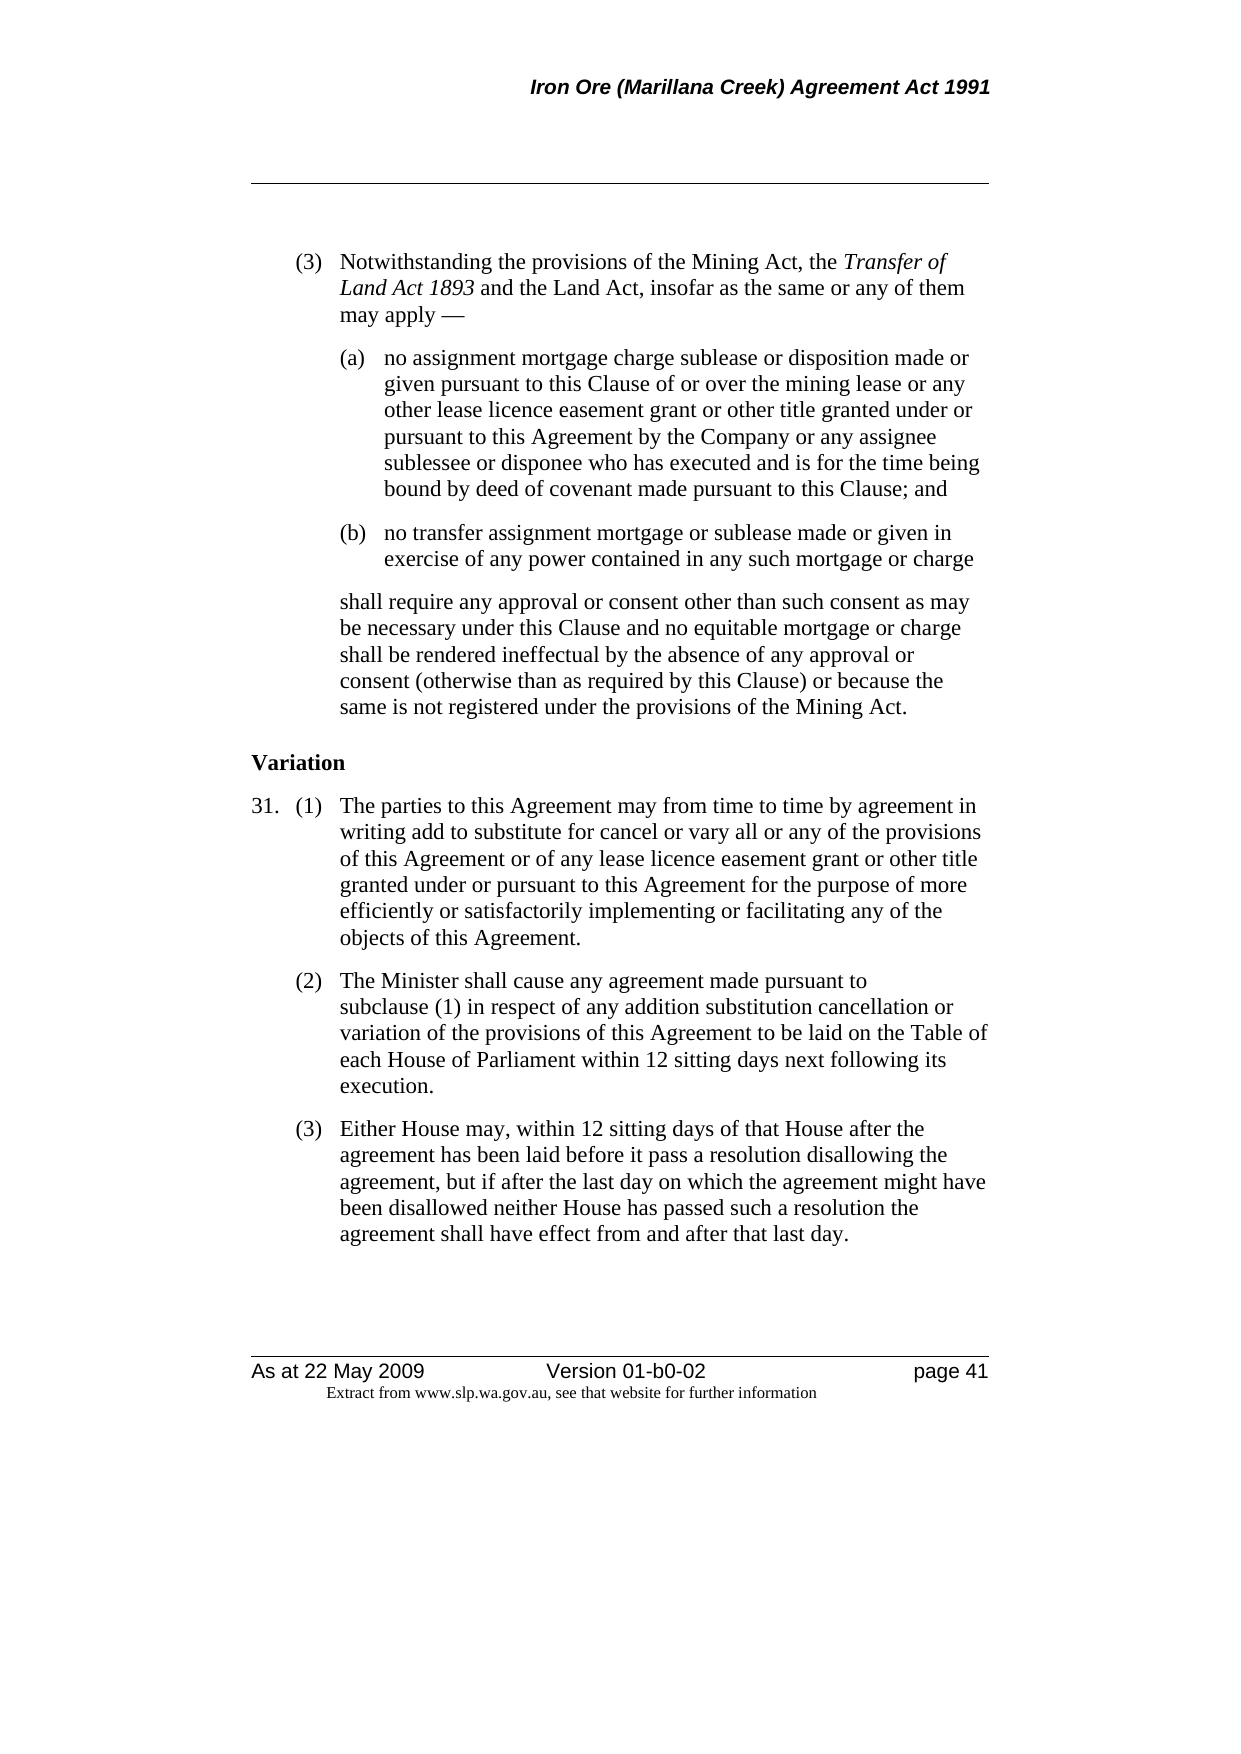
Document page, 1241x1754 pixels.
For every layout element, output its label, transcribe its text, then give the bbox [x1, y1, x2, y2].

text (a) no assignment mortgage charge sublease or disposition made or given pursuant to this Clause of or over the mining lease or any other lease licence easement grant or other title granted under or pursuant to this Agreement by the Company or any assignee sublessee or disponee who has executed and is for the time being bound by deed of covenant made pursuant to this Clause; and [251, 344, 989, 502]
text (b) no transfer assignment mortgage or sublease made or given in exercise of any power contained in any such mortgage or charge [251, 518, 989, 571]
text (3) Notwithstanding the provisions of the Mining Act, the Transfer of Land Act 1893 and the Land Act, insofar as the same or any of them may apply — [251, 248, 989, 327]
text (2) The Minister shall cause any agreement made pursuant to subclause (1) in respect of any addition substitution cancellation or variation of the provisions of this Agreement to be laid on the Table of each House of Parliament within 12 sitting days next following its execution. [251, 967, 989, 1098]
text 31. (1) The parties to this Agreement may from time to time by agreement in writing add to substitute for cancel or vary all or any of the provisions of this Agreement or of any lease licence easement grant or other title granted under or pursuant to this Agreement for the purpose of more efficiently or satisfactorily implementing or facilitating any of the objects of this Agreement. [251, 792, 989, 950]
text shall require any approval or consent other than such consent as may be necessary under this Clause and no equitable mortgage or charge shall be rendered ineffectual by the absence of any approval or consent (otherwise than as required by this Clause) or because the same is not registered under the provisions of the Mining Act. [251, 588, 989, 720]
text Variation [251, 749, 989, 775]
text (3) Either House may, within 12 sitting days of that House after the agreement has been laid before it pass a resolution disallowing the agreement, but if after the last day on which the agreement might have been disallowed neither House has passed such a resolution the agreement shall have effect from and after that last day. [251, 1115, 989, 1247]
